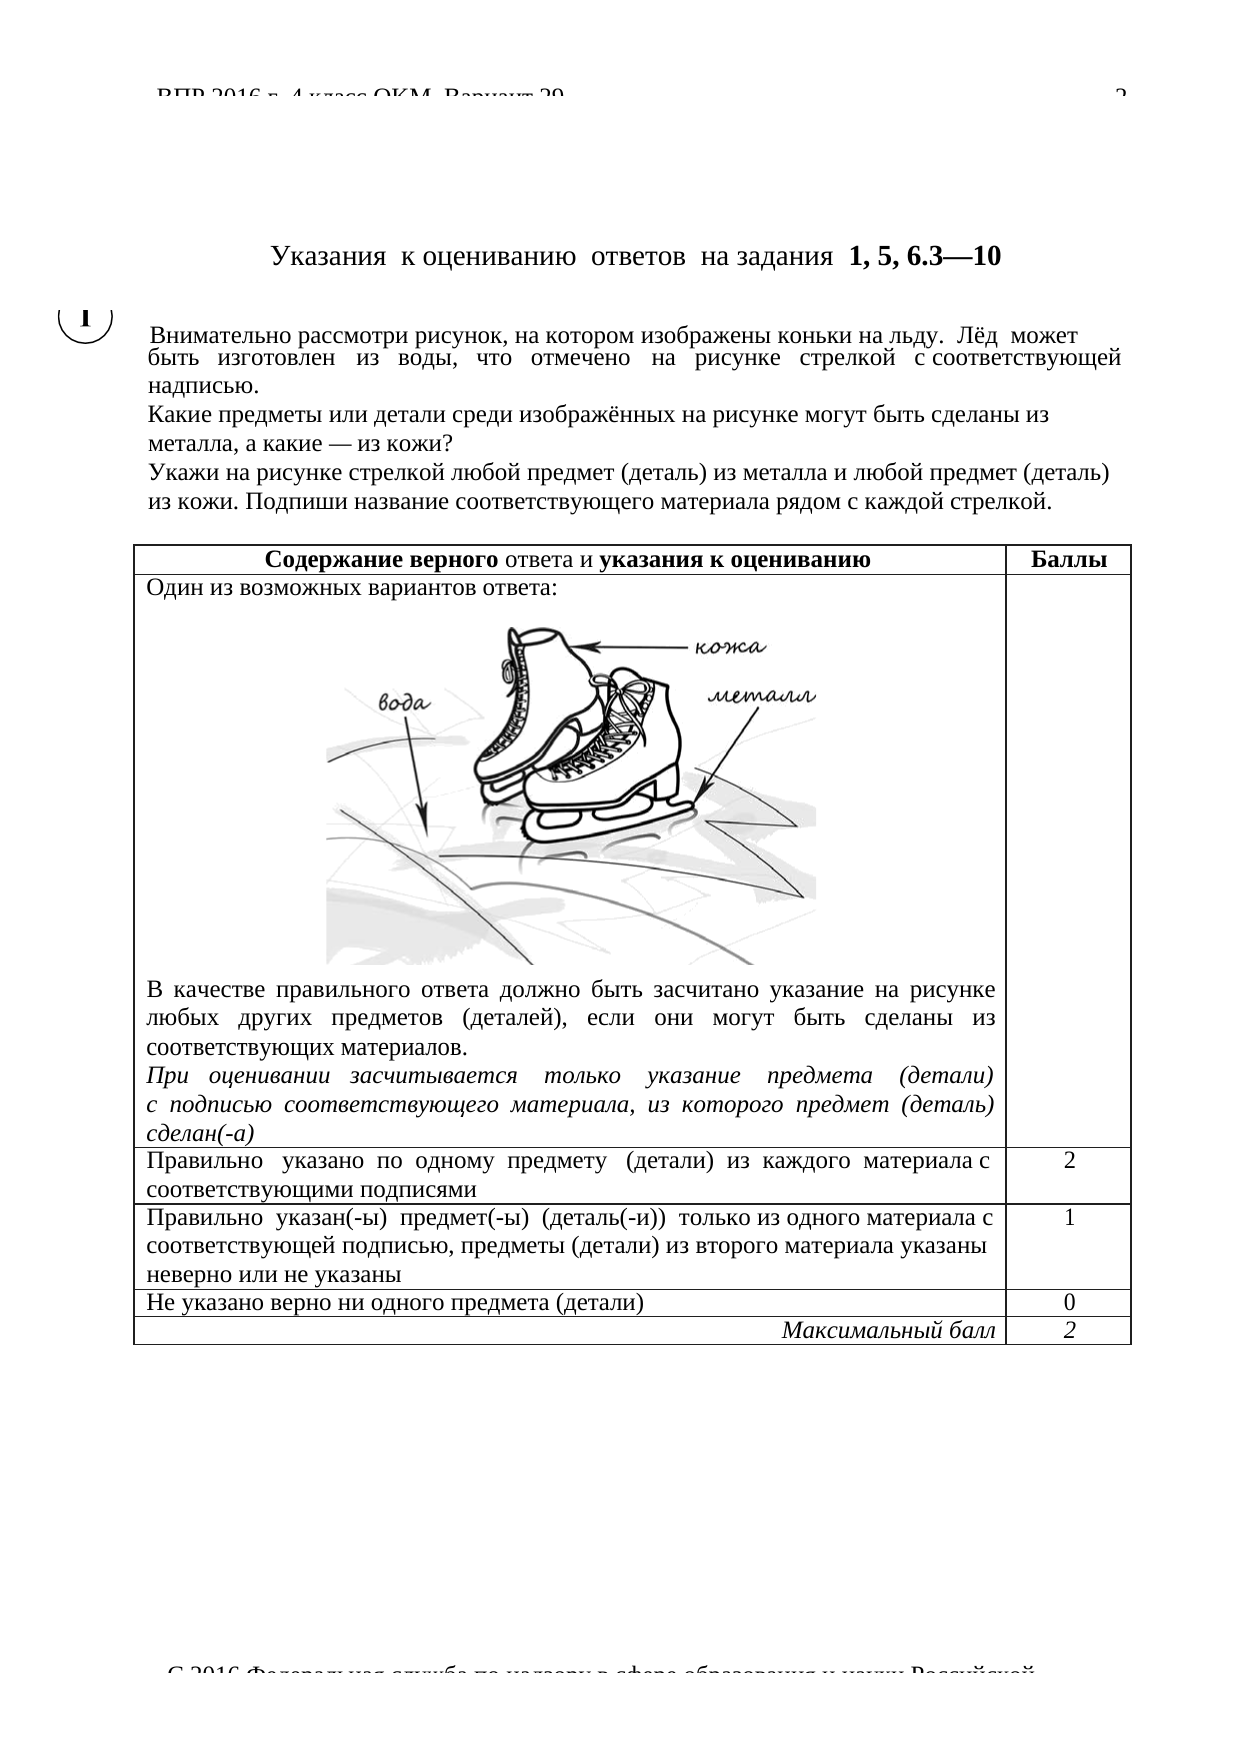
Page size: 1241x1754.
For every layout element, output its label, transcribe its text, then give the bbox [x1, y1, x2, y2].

text Внимательно рассмотри рисунок, на котором изображены коньки на льду. Лёд может быть изготовлен из воды, что отмечено на рисунке стрелкой с соответствующей [58, 311, 1123, 371]
picture [326, 627, 817, 965]
picture [57, 310, 113, 344]
table_cell Один из возможных вариантов ответа: В качестве правильного ответа должно быть засчитано указание на рисунке любых других предметов (деталей), если они могут быть сделаны из соответствующих материалов. При оценивании засчитывается только указание предмета (детали) с подписью соответствующего материала, из которого предмет (деталь) сделан(-а) [135, 575, 1005, 1147]
table_cell 1 [1007, 1205, 1130, 1288]
table_cell Максимальный балл [135, 1317, 1005, 1344]
table_header Содержание верного ответа и указания к оцениванию [135, 546, 1005, 573]
text Укажи на рисунке стрелкой любой предмет (деталь) из металла и любой предмет (деталь) из кожи. Подпиши название соответствующего материала рядом с каждой стрелкой. [148, 457, 1122, 514]
text Какие предметы или детали среди изображённых на рисунке могут быть сделаны из металла, а какие — из кожи? [147, 399, 1122, 457]
table_cell 2 [1007, 1317, 1130, 1344]
table_cell Не указано верно ни одного предмета (детали) [135, 1290, 1005, 1316]
table_cell Правильно указано по одному предмету (детали) из каждого материала с соответствующими подписями [135, 1148, 1005, 1203]
table_cell [1007, 575, 1130, 1147]
table_header Баллы [1007, 546, 1130, 573]
table_cell 0 [1007, 1290, 1130, 1316]
text надписью. [148, 371, 1146, 399]
table_cell 2 [1007, 1148, 1130, 1203]
table_cell Правильно указан(-ы) предмет(-ы) (деталь(-и)) только из одного материала с соответствующей подписью, предметы (детали) из второго материала указаны неверно или не указаны [135, 1205, 1005, 1288]
text Указания к оцениванию ответов на задания 1, 5, 6.3—10 [269, 238, 1146, 272]
